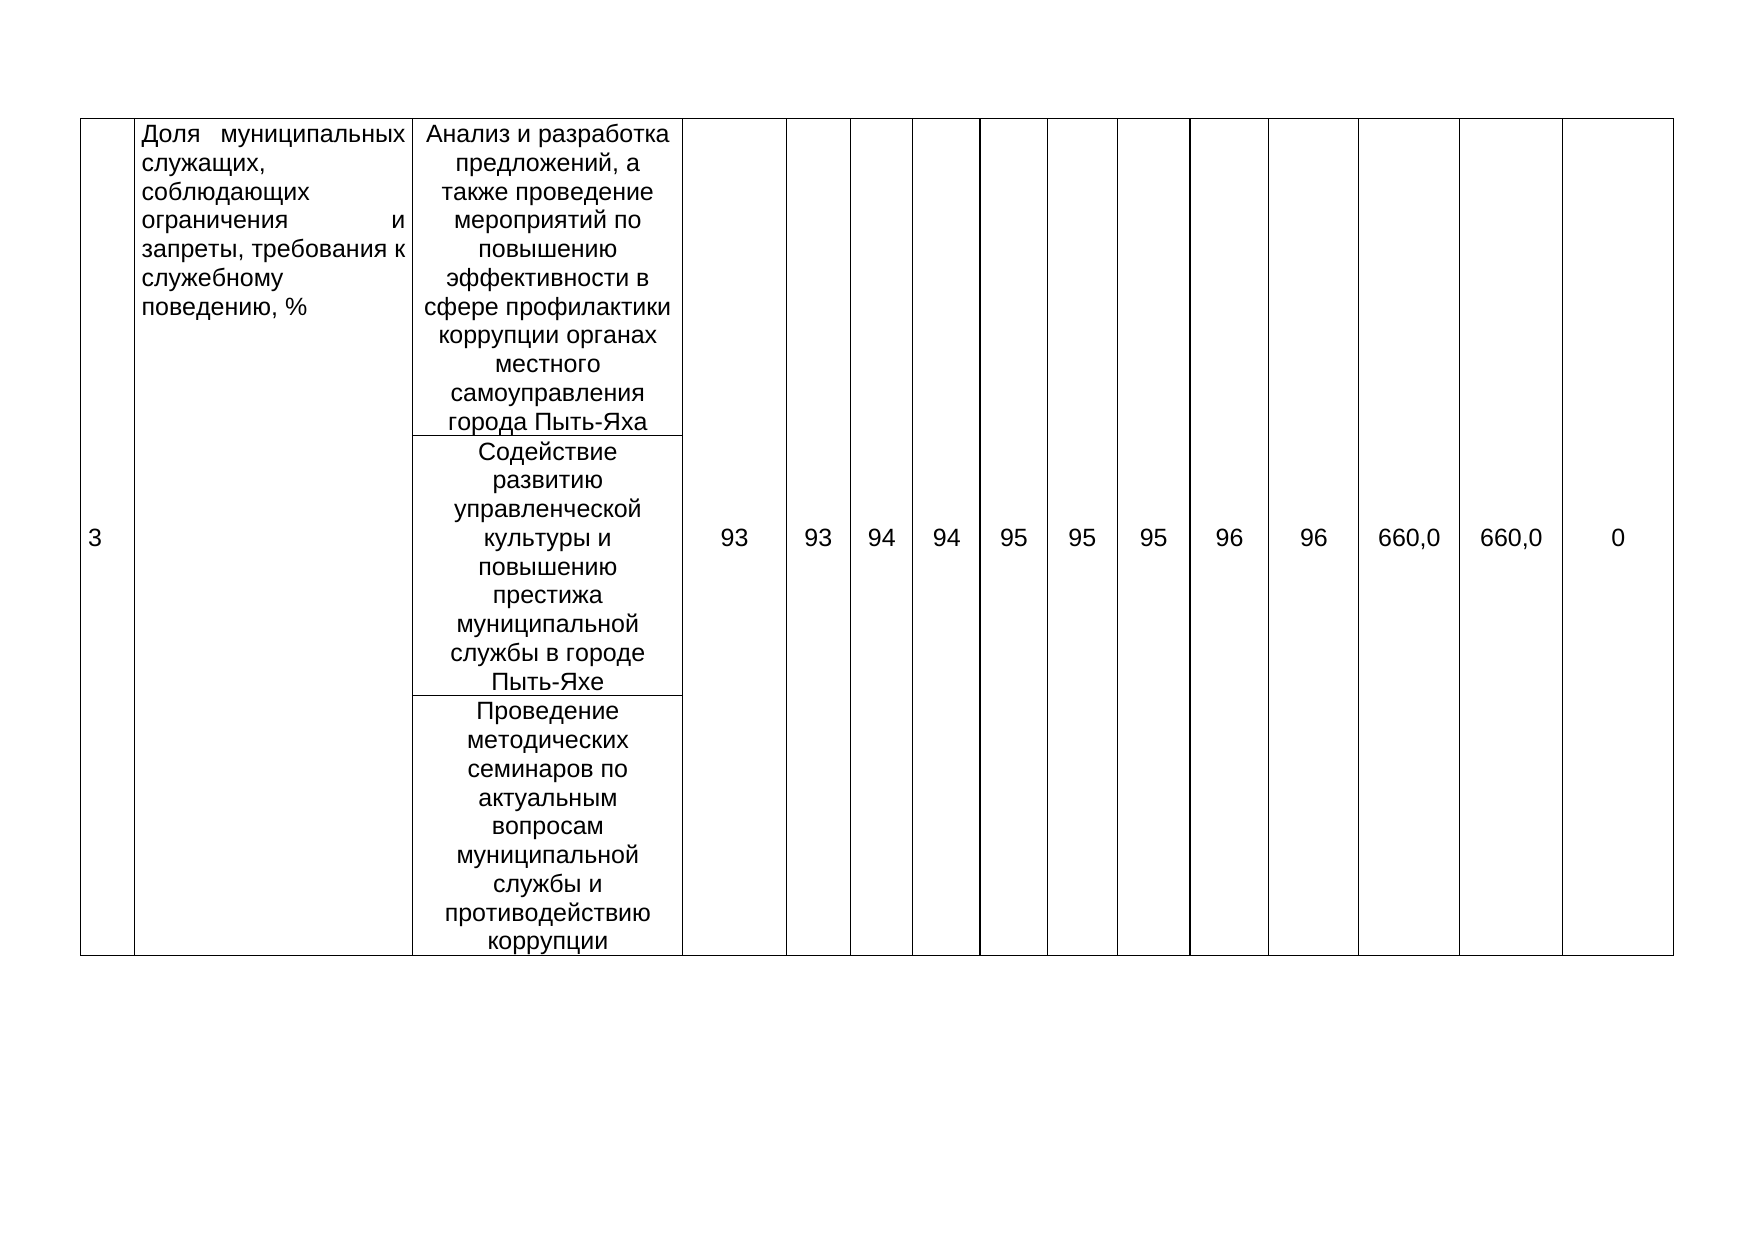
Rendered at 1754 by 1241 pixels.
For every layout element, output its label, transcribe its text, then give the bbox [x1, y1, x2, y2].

table_cell 95 [1048, 119, 1117, 955]
table_cell 660,0 [1359, 119, 1459, 955]
table_cell 93 [683, 119, 786, 955]
table_cell 96 [1191, 119, 1268, 955]
table_cell 0 [1563, 119, 1673, 955]
table_cell 95 [1118, 119, 1189, 955]
table_cell Содействие развитию управленческой культуры и повышению престижа муниципальной службы в городе Пыть-Яхе [413, 436, 682, 695]
table_cell 93 [787, 119, 850, 955]
table_cell Анализ и разработка предложений, а также проведение мероприятий по повышению эффективности в сфере профилактики коррупции органах местного самоуправления города Пыть-Яха [413, 119, 682, 435]
table_cell 660,0 [1460, 119, 1562, 955]
table_cell 94 [913, 119, 979, 955]
table_cell 3 [81, 119, 134, 955]
table_cell 94 [851, 119, 912, 955]
table_cell Проведение методических семинаров по актуальным вопросам муниципальной службы и противодействию коррупции [413, 696, 682, 955]
table_cell 96 [1269, 119, 1358, 955]
table_cell 95 [981, 119, 1047, 955]
table_cell Доля муниципальных служащих, соблюдающих ограничения и запреты, требования к служебному поведению, % [135, 119, 412, 955]
